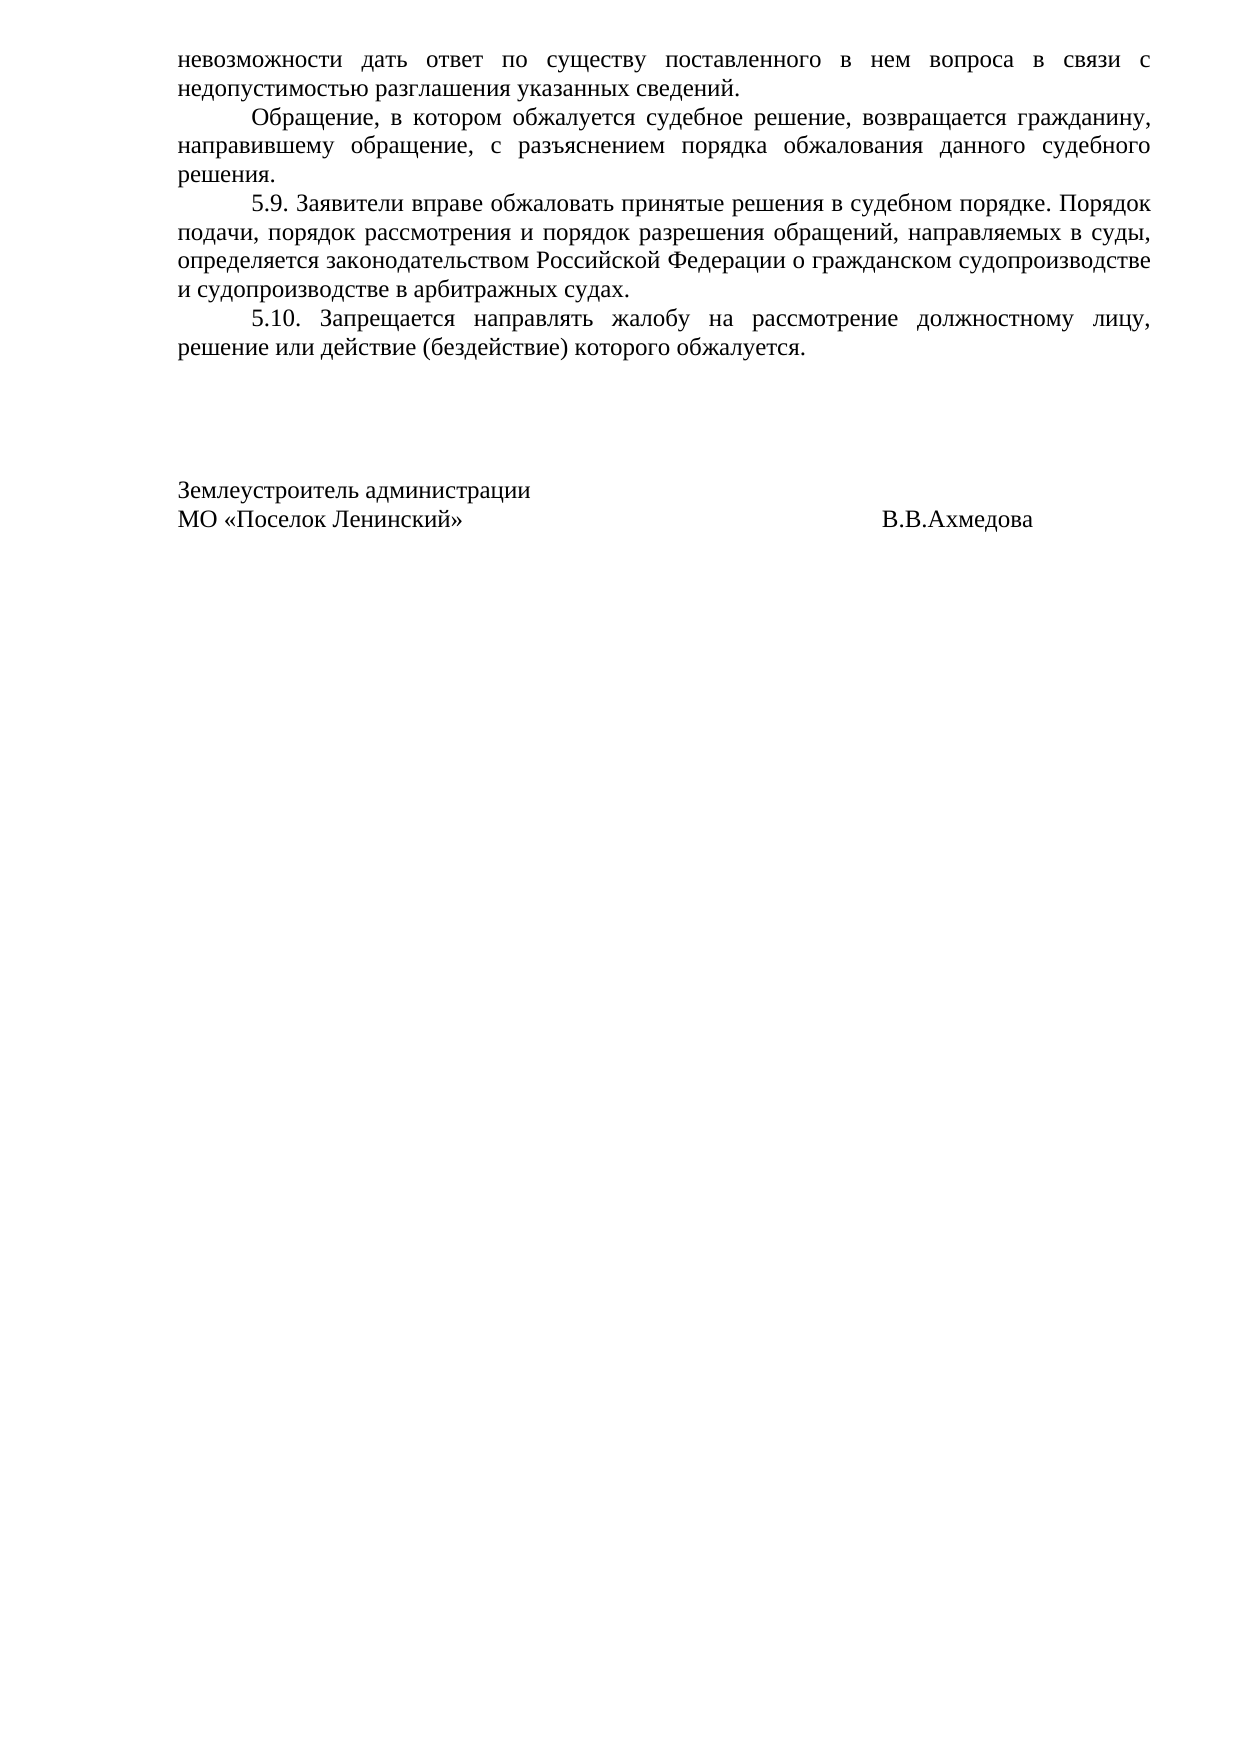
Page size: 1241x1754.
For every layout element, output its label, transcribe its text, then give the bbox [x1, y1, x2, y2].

text Обращение, в котором обжалуется судебное решение, возвращается гражданину, направившему обращение, с разъяснением порядка обжалования данного судебного решения. [177, 102, 1152, 188]
text Землеустроитель администрации [177, 476, 1152, 504]
text 5.9. Заявители вправе обжаловать принятые решения в судебном порядке. Порядок подачи, порядок рассмотрения и порядок разрешения обращений, направляемых в суды, определяется законодательством Российской Федерации о гражданском судопроизводстве и судопроизводстве в арбитражных судах. [177, 188, 1152, 303]
text 5.10. Запрещается направлять жалобу на рассмотрение должностному лицу, решение или действие (бездействие) которого обжалуется. [177, 303, 1152, 361]
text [177, 44, 1152, 102]
text МО «Поселок Ленинский» В.В.Ахмедова [177, 504, 1152, 533]
